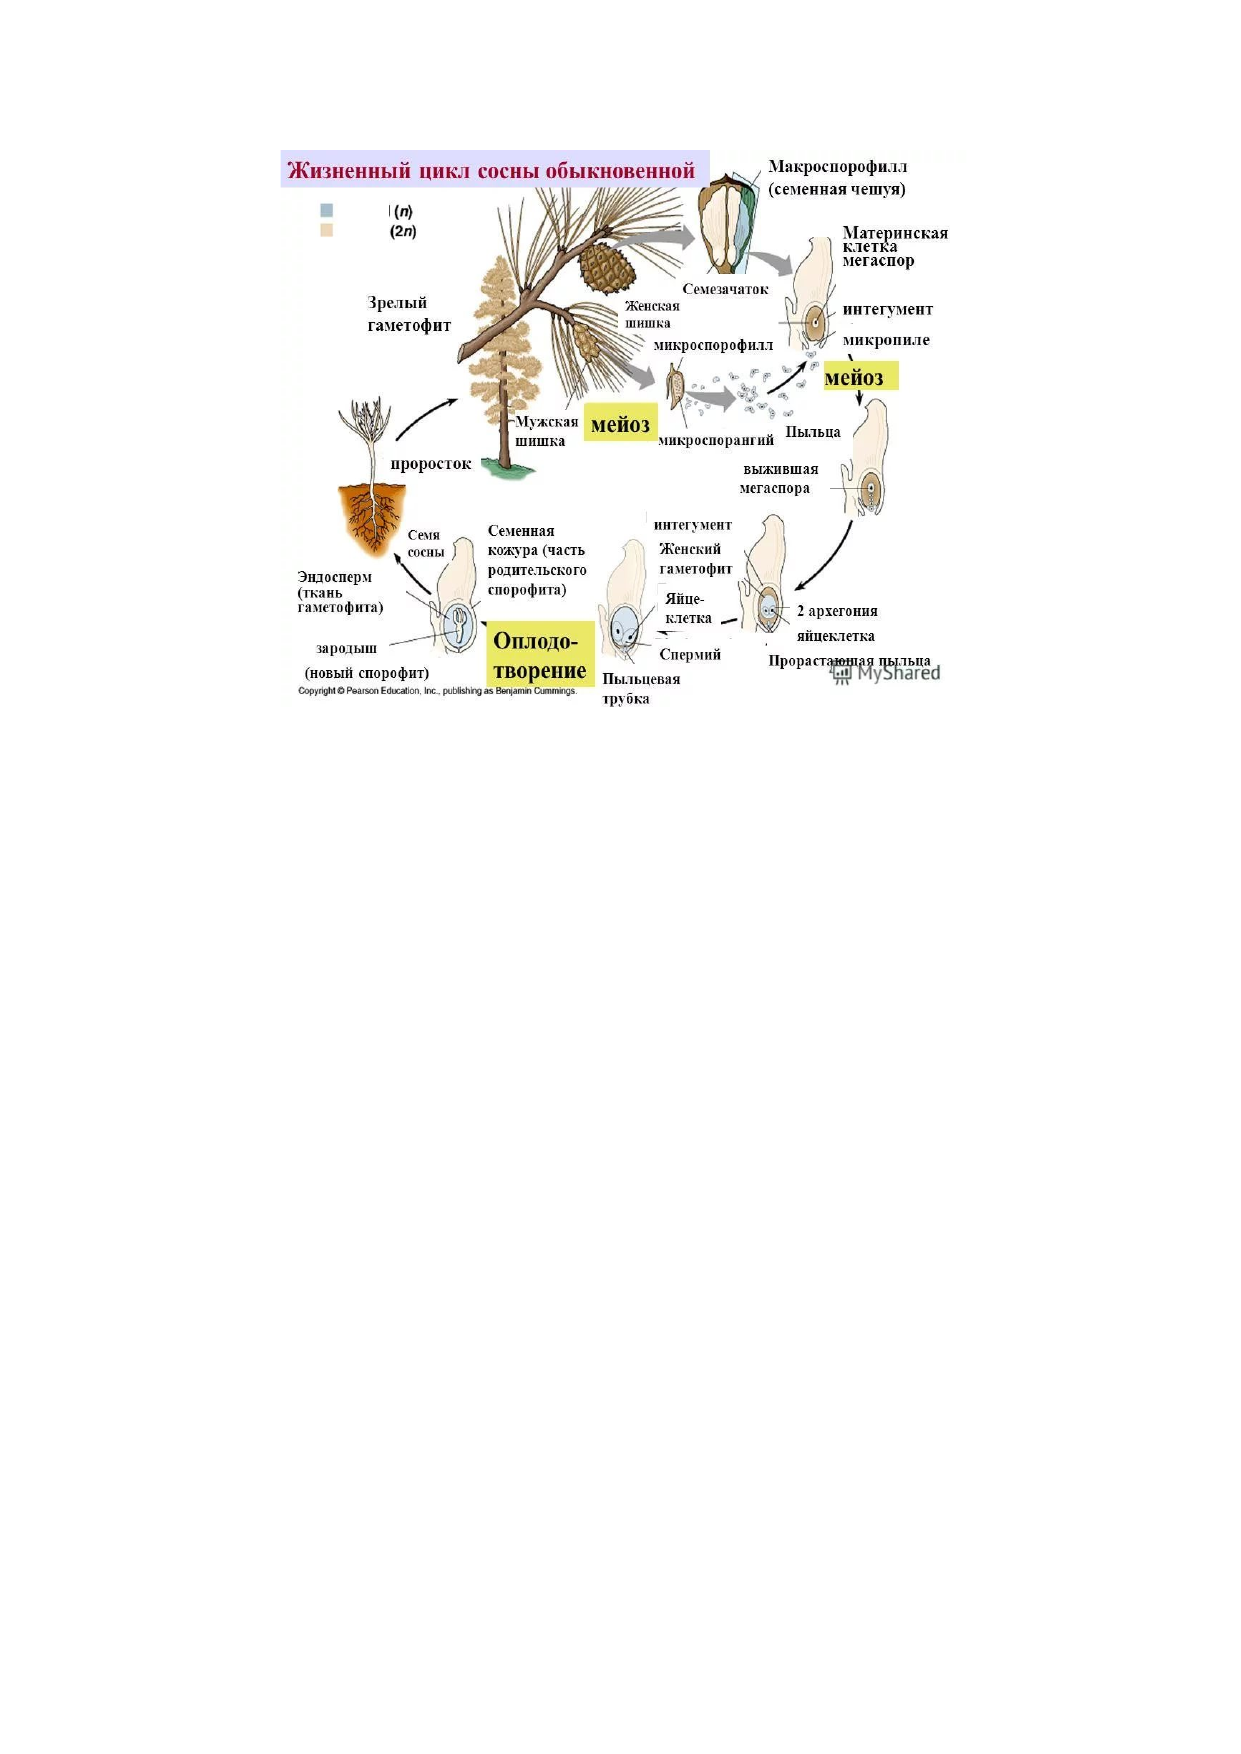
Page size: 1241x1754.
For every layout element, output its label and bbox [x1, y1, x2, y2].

picture [280, 150, 967, 707]
